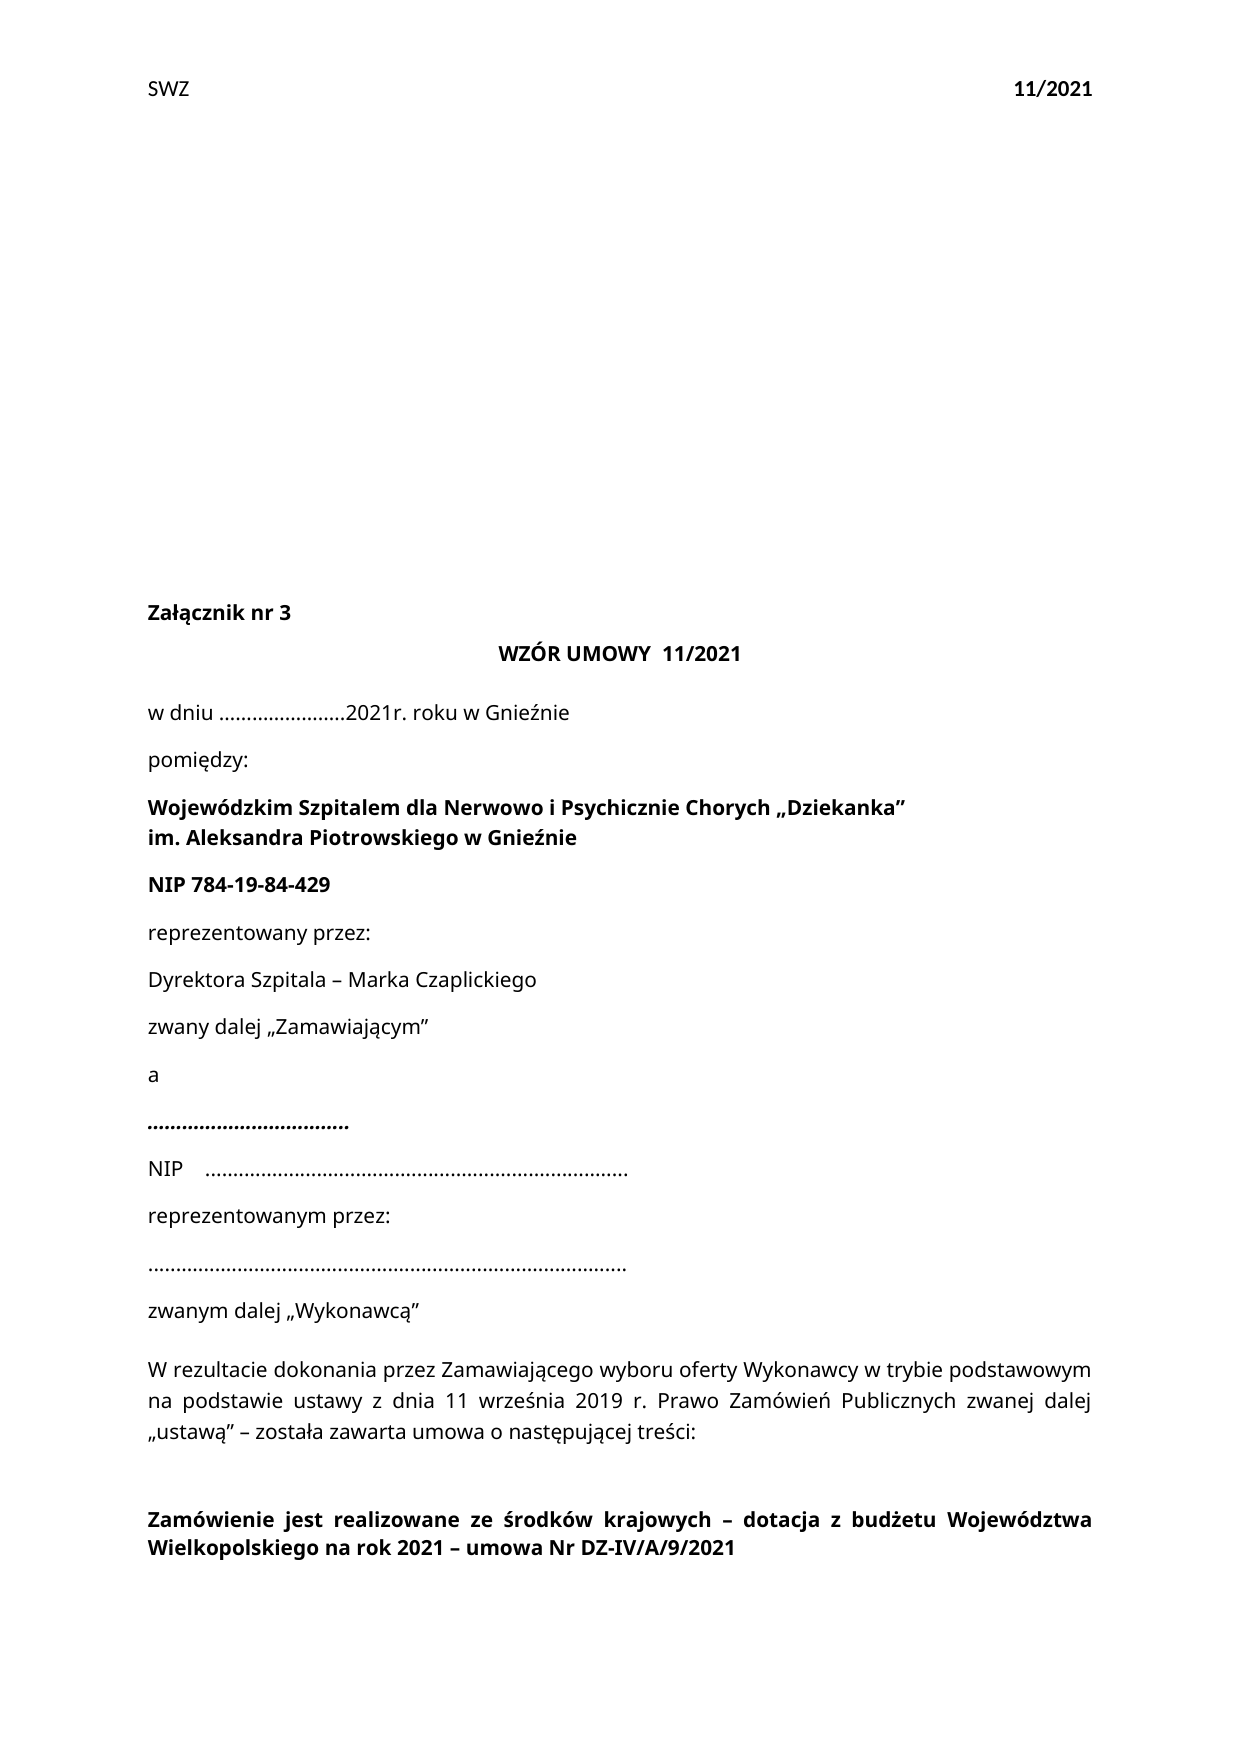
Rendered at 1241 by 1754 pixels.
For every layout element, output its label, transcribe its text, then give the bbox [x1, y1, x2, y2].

text …………………………….. [148, 1107, 1093, 1136]
text W rezultacie dokonania przez Zamawiającego wyboru oferty Wykonawcy w trybie podstawowym na podstawie ustawy z dnia 11 września 2019 r. Prawo Zamówień Publicznych zwanej dalej „ustawą” – została zawarta umowa o następującej treści: [148, 1356, 1093, 1445]
text Zamówienie jest realizowane ze środków krajowych – dotacja z budżetu Województwa Wielkopolskiego na rok 2021 – umowa Nr DZ-IV/A/9/2021 [148, 1505, 1093, 1562]
text WZÓR UMOWY 11/2021 [148, 639, 1093, 667]
text reprezentowanym przez: [148, 1202, 1093, 1230]
text NIP 784-19-84-429 [148, 871, 1093, 899]
text a [148, 1060, 1093, 1088]
text zwanym dalej „Wykonawcą” [148, 1296, 1093, 1325]
text Załącznik nr 3 [148, 598, 1112, 626]
text w dniu ……………….….2021r. roku w Gnieźnie [148, 698, 1093, 727]
text ...................................................................................... [148, 1249, 1093, 1277]
text Wojewódzkim Szpitalem dla Nerwowo i Psychicznie Chorych „Dziekanka” im. Aleksandra Piotrowskiego w Gnieźnie [148, 793, 1093, 852]
text reprezentowany przez: [148, 918, 1093, 946]
text NIP ............................................................................ [148, 1154, 1093, 1183]
text pomiędzy: [148, 745, 1093, 774]
text zwany dalej „Zamawiającym” [148, 1012, 1093, 1041]
text Dyrektora Szpitala – Marka Czaplickiego [148, 965, 1093, 994]
